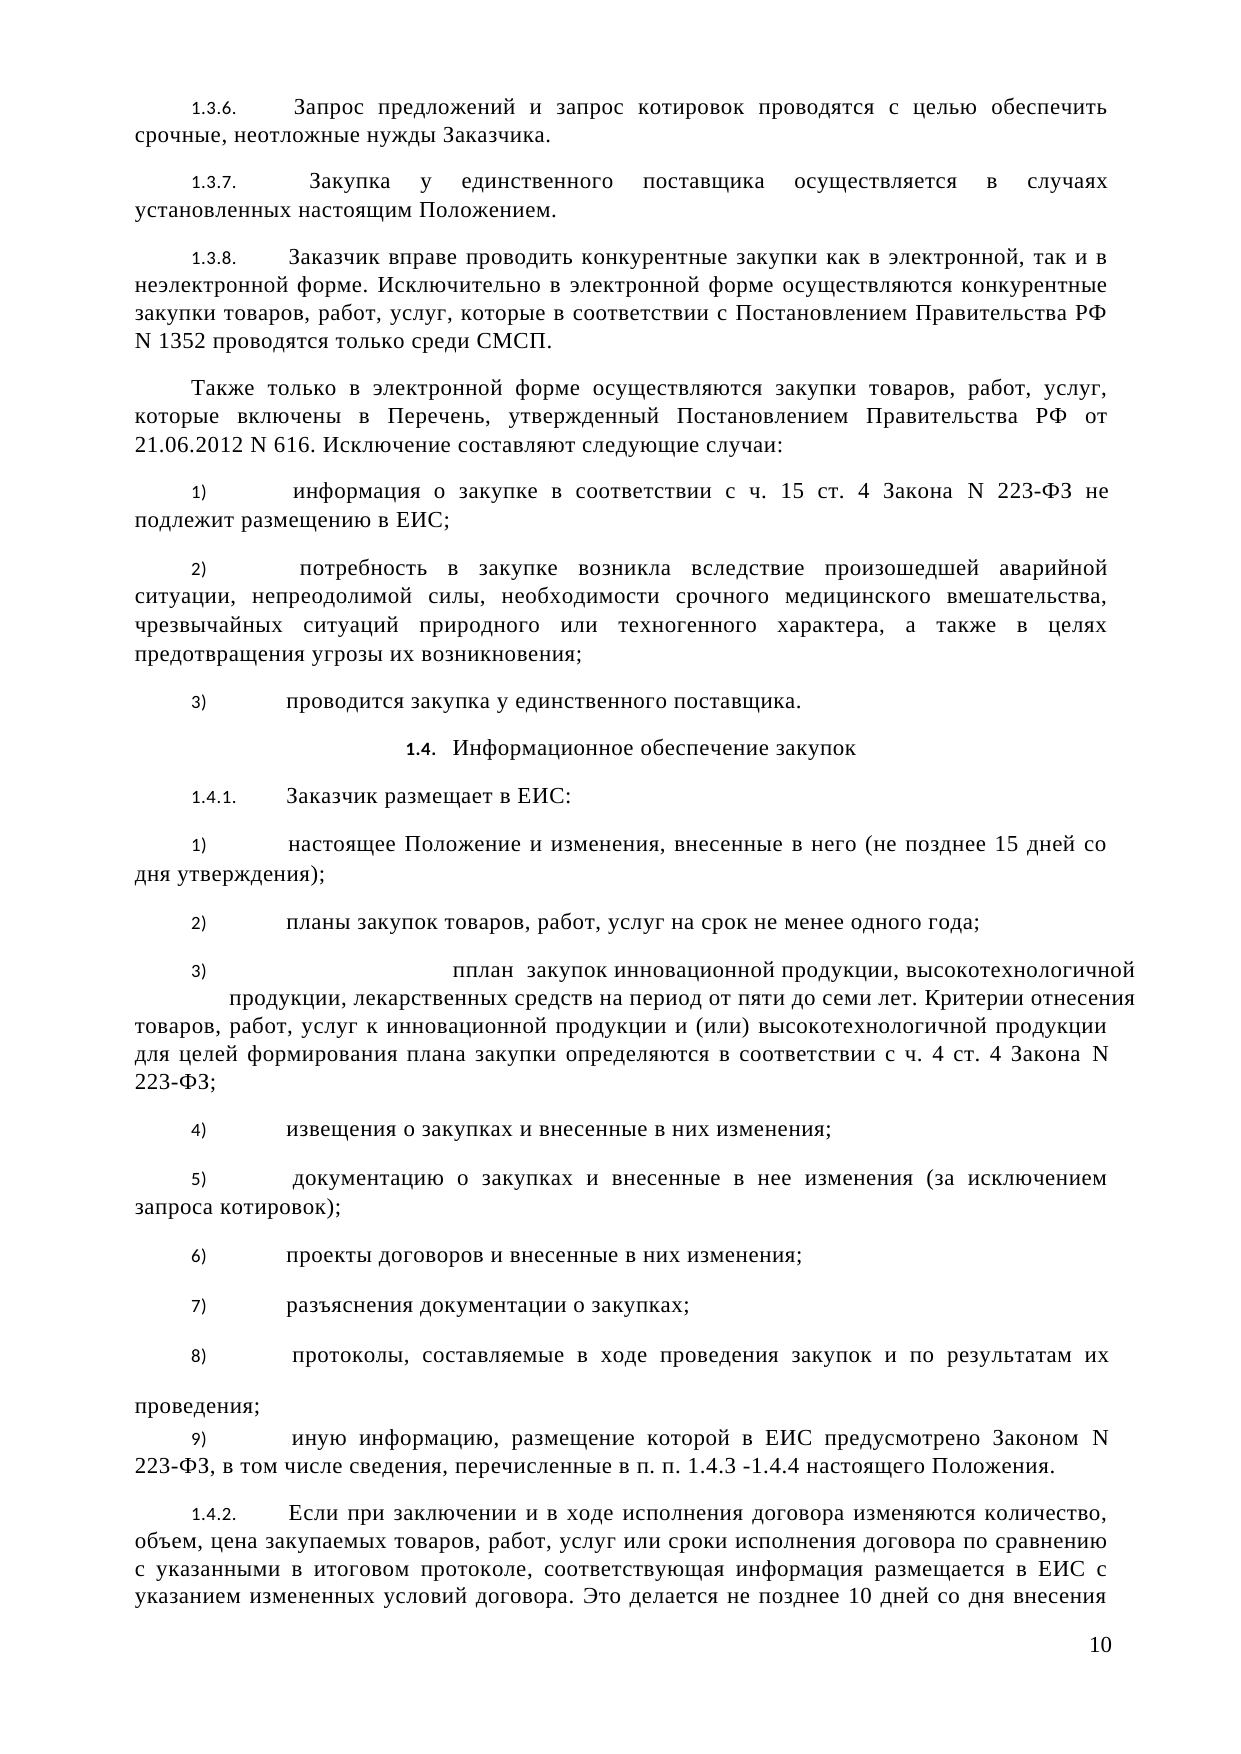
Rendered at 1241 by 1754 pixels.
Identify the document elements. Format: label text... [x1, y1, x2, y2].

list Закупка у единственного поставщика осуществляется в случаях установленных настоящим Положением. [134, 166, 1109, 223]
list настоящее Положение и изменения, внесенные в него (не позднее 15 дней со дня утверждения); [134, 828, 1109, 887]
list Если при заключении и в ходе исполнения договора изменяются количество, объем, цена закупаемых товаров, работ, услуг или сроки исполнения договора по сравнению с указанными в итоговом протоколе, соответствующая информация размещается в ЕИС с указанием измененных условий договора. Это делается не позднее 10 дней со дня внесения изменений. [134, 1498, 1109, 1609]
list разъяснения документации о закупках; [134, 1272, 1111, 1323]
text Также только в электронной форме осуществляются закупки товаров, работ, услуг, которые включены в Перечень, утвержденный Постановлением Правительства РФ от 21.06.2012 N 616. Исключение составляют следующие случаи: [134, 373, 1109, 458]
list информация о закупке в соответствии с ч. 15 ст. 4 Закона N 223-ФЗ не подлежит размещению в ЕИС; [134, 476, 1109, 533]
list проекты договоров и внесенные в них изменения; [134, 1222, 1111, 1272]
list извещения о закупках и внесенные в них изменения; [134, 1122, 1111, 1140]
list Заказчик размещает в ЕИС: [134, 788, 1111, 807]
list Запрос предложений и запрос котировок проводятся с целью обеспечить срочные, неотложные нужды Заказчика. [134, 92, 1109, 148]
list документацию о закупках и внесенные в нее изменения (за исключением запроса котировок); [134, 1162, 1109, 1220]
text 10 [130, 1635, 1112, 1656]
list планы закупок товаров, работ, услуг на срок не менее одного года; [134, 914, 1111, 933]
list Информационное обеспечение закупок [490, 741, 1111, 759]
list Заказчик вправе проводить конкурентные закупки как в электронной, так и в неэлектронной форме. Исключительно в электронной форме осуществляются конкурентные закупки товаров, работ, услуг, которые в соответствии с Постановлением Правительства РФ N 1352 проводятся только среди СМСП. [134, 242, 1109, 354]
list проводится закупка у единственного поставщика. [134, 693, 1111, 712]
list иную информацию, размещение которой в ЕИС предусмотрено Законом N 223-ФЗ, в том числе сведения, перечисленные в п. п. 1.4.3 -1.4.4 настоящего Положения. [134, 1423, 1109, 1479]
list потребность в закупке возникла вследствие произошедшей аварийной ситуации, непреодолимой силы, необходимости срочного медицинского вмешательства, чрезвычайных ситуаций природного или техногенного характера, а также в целях предотвращения угрозы их возникновения; [134, 552, 1109, 667]
list пплан закупок инновационной продукции, высокотехнологичной продукции, лекарственных средств на период от пяти до семи лет. Критерии отнесения товаров, работ, услуг к инновационной продукции и (или) высокотехнологичной продукции для целей формирования плана закупки определяются в соответствии с ч. 4 ст. 4 Закона N 223-ФЗ; [134, 955, 1109, 1095]
list протоколы, составляемые в ходе проведения закупок и по результатам их проведения; [134, 1323, 1111, 1423]
